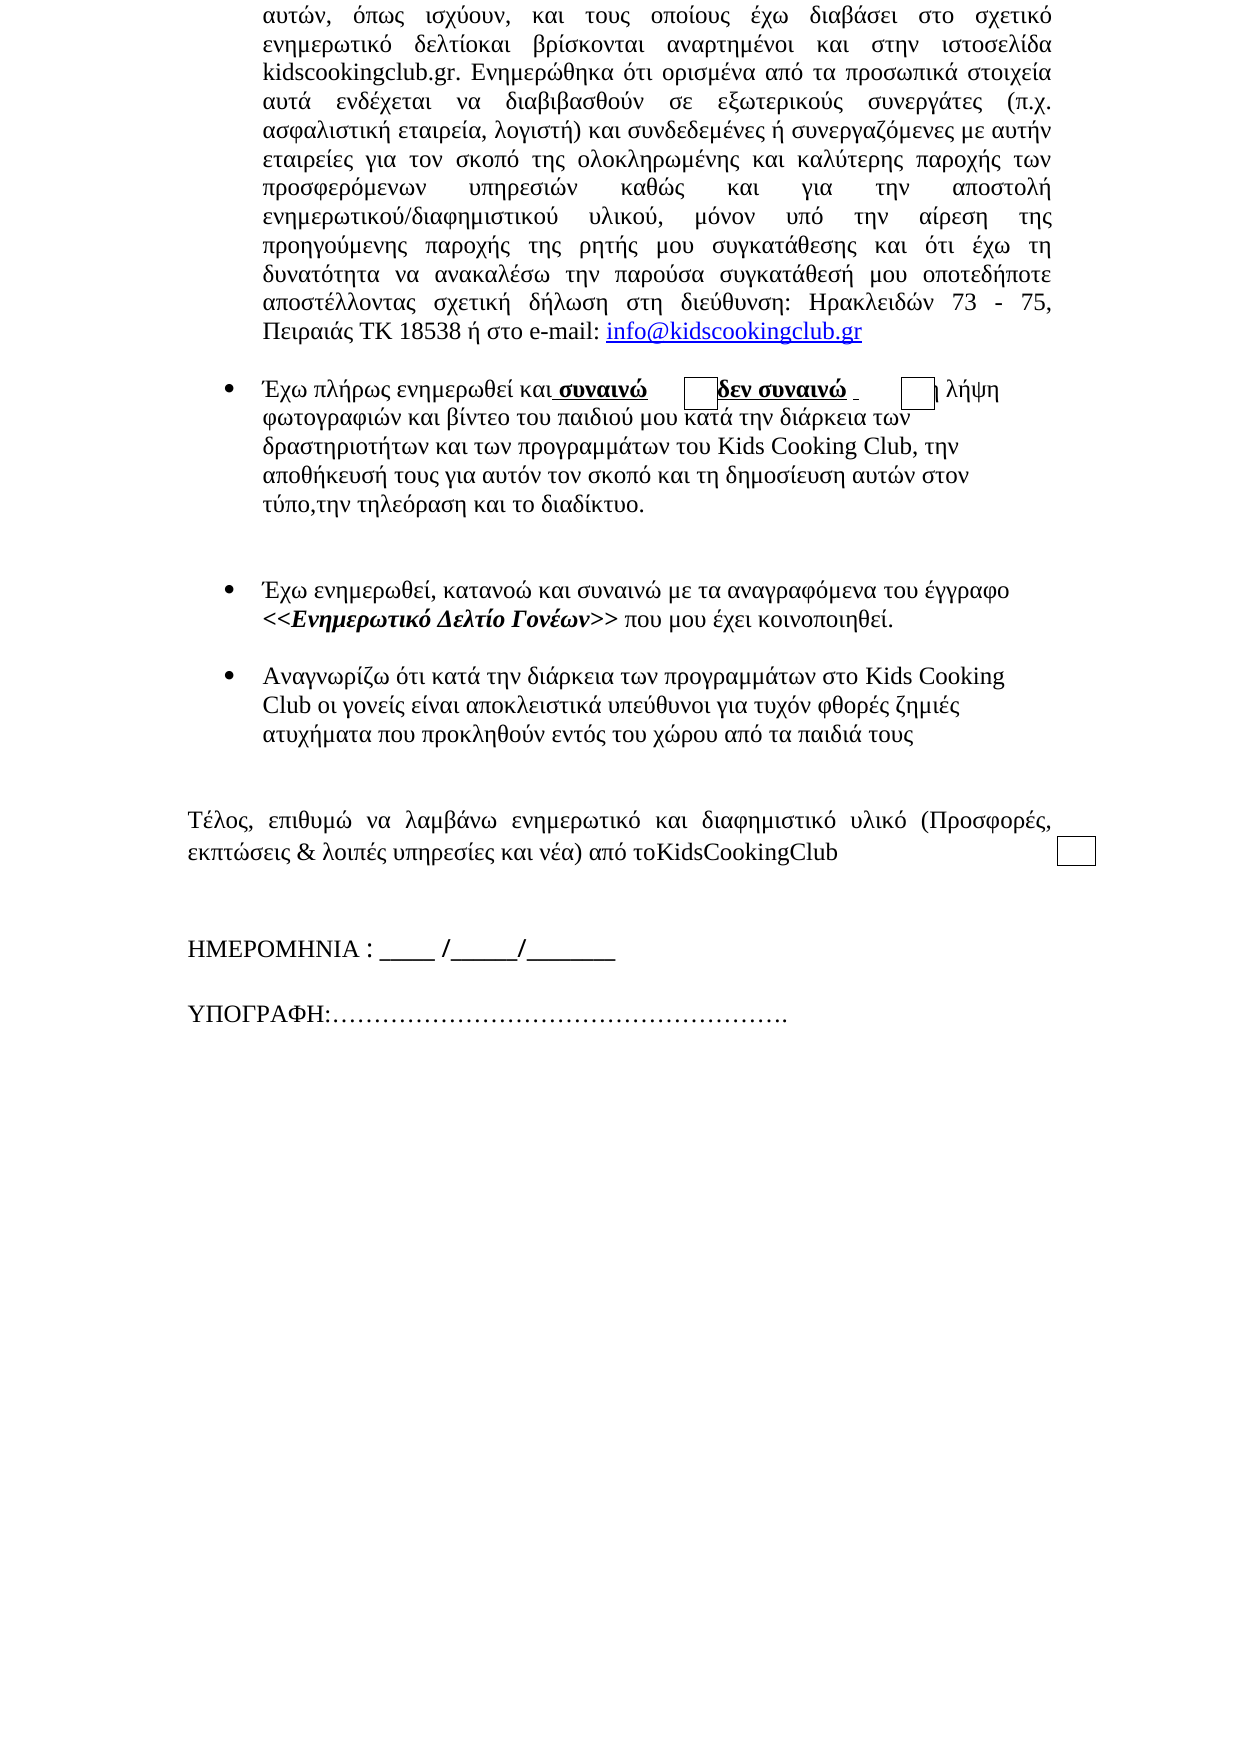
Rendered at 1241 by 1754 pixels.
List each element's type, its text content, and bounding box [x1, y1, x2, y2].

list Αναγνωρίζω ότι κατά την διάρκεια των προγραμμάτων στο Kids Cooking Club οι γονείς είναι αποκλειστικά υπεύθυνοι για τυχόν φθορές ζημιές ατυχήματα που προκληθούν εντός του χώρου από τα παιδιά τους [225, 661, 1053, 747]
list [225, 0, 1053, 345]
list Έχω ενημερωθεί, κατανοώ και συναινώ με τα αναγραφόμενα του έγγραφο <<Ενημερωτικό Δελτίο Γονέων>> που μου έχει κοινοποιηθεί. [225, 575, 1053, 632]
text Τέλος, επιθυμώ να λαμβάνω ενημερωτικό και διαφημιστικό υλικό (Προσφορές, εκπτώσεις & λοιπές υπηρεσίες και νέα) από τοKidsCookingClub [187, 805, 1053, 868]
text ΥΠΟΓΡΑΦΗ:………………………………………………. [187, 999, 1053, 1027]
text ΗΜΕΡΟΜΗΝΙA : _____ /______/________ [187, 931, 1053, 965]
list Έχω πλήρως ενημερωθεί και συναινώ / δεν συναινώ στη λήψη φωτογραφιών και βίντεο του παιδιού μου κατά την διάρκεια των δραστηριοτήτων και των προγραμμάτων του Kids Cooking Club, την αποθήκευσή τους για αυτόν τον σκοπό και τη δημοσίευση αυτών στον τύπο,την τηλεόραση και το διαδίκτυο. [225, 374, 1053, 517]
